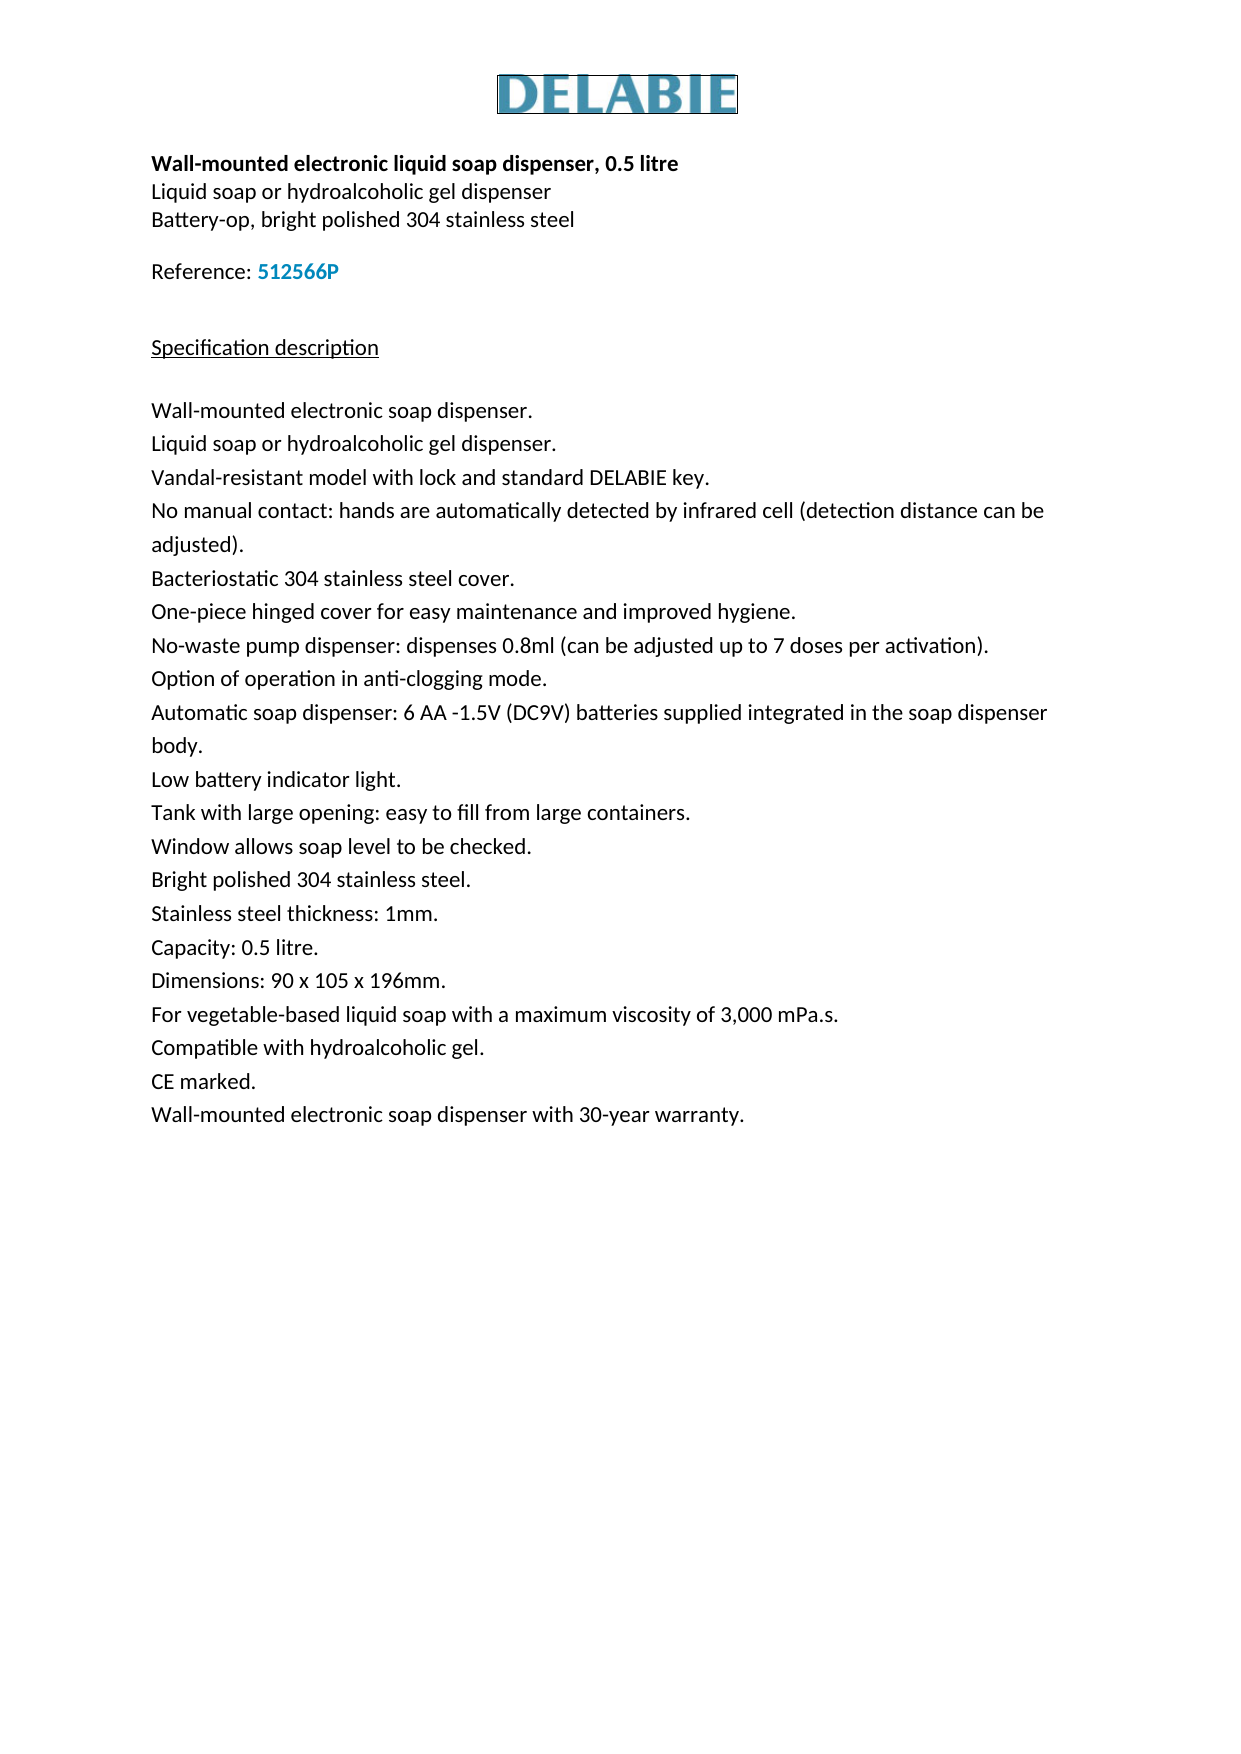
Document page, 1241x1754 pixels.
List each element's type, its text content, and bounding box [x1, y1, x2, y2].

text Bright polished 304 stainless steel. [151, 866, 1084, 894]
text Wall-mounted electronic liquid soap dispenser, 0.5 litre [151, 149, 1084, 177]
text Wall-mounted electronic soap dispenser with 30-year warranty. [151, 1100, 1084, 1128]
text One-piece hinged cover for easy maintenance and improved hygiene. [151, 597, 1084, 625]
text Low battery indicator light. [151, 765, 1084, 793]
text Wall-mounted electronic soap dispenser. [151, 396, 1084, 424]
text For vegetable-based liquid soap with a maximum viscosity of 3,000 mPa.s. [151, 1000, 1084, 1028]
text Liquid soap or hydroalcoholic gel dispenser. [151, 429, 1084, 458]
text Vandal-resistant model with lock and standard DELABIE key. [151, 463, 1084, 491]
text Liquid soap or hydroalcoholic gel dispenser [151, 177, 1084, 205]
text Option of operation in anti-clogging mode. [151, 664, 1084, 692]
text Specification description [151, 333, 1084, 361]
text Capacity: 0.5 litre. [151, 933, 1084, 961]
text No-waste pump dispenser: dispenses 0.8ml (can be adjusted up to 7 doses per activation). [151, 631, 1084, 659]
text Window allows soap level to be checked. [151, 832, 1084, 860]
text No manual contact: hands are automatically detected by infrared cell (detection distance can be adjusted). [151, 497, 1084, 558]
text Tank with large opening: easy to fill from large containers. [151, 798, 1084, 827]
text Automatic soap dispenser: 6 AA -1.5V (DC9V) batteries supplied integrated in the soap dispenser body. [151, 698, 1084, 759]
text Battery-op, bright polished 304 stainless steel [151, 205, 1084, 233]
text Bacteriostatic 304 stainless steel cover. [151, 564, 1084, 592]
text Reference: 512566P [151, 257, 1084, 285]
text Compatible with hydroalcoholic gel. [151, 1033, 1084, 1061]
picture [498, 76, 737, 113]
text CE marked. [151, 1067, 1084, 1095]
text Dimensions: 90 x 105 x 196mm. [151, 966, 1084, 994]
text Stainless steel thickness: 1mm. [151, 899, 1084, 927]
